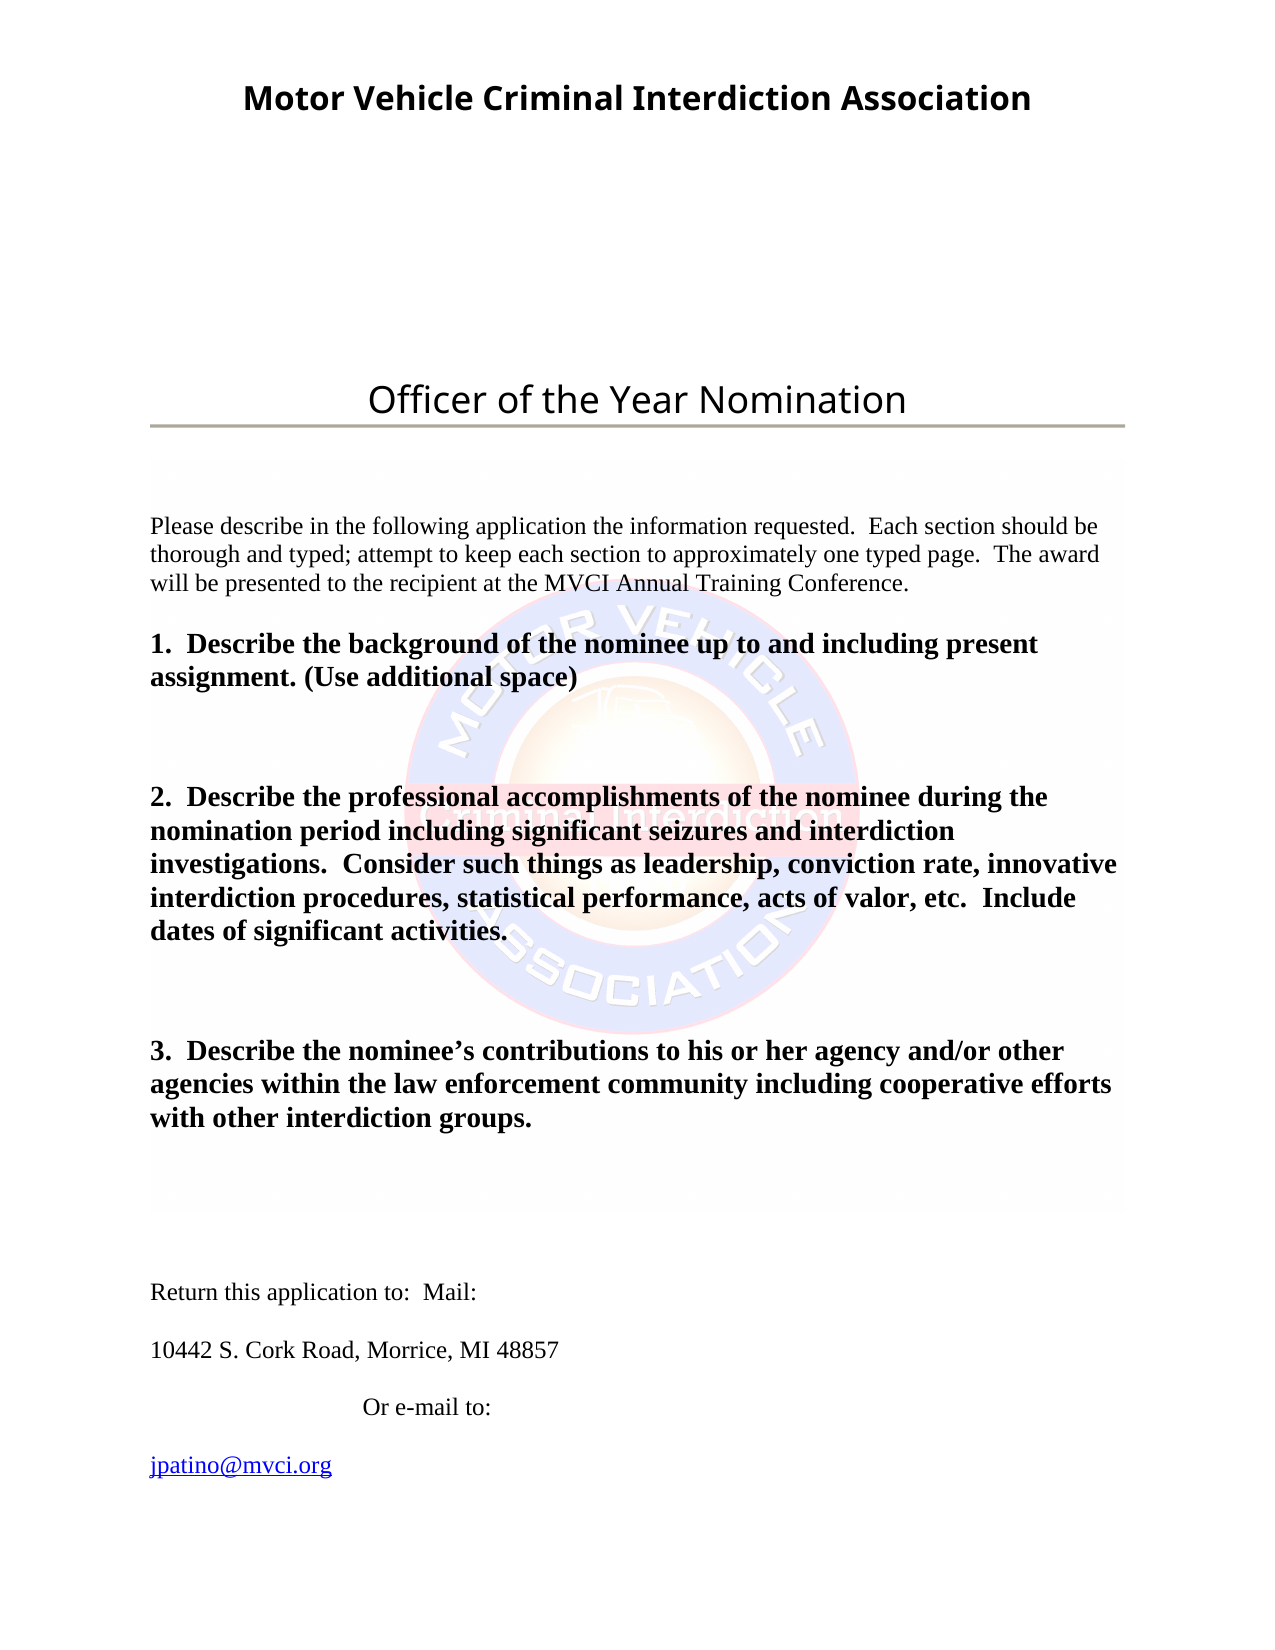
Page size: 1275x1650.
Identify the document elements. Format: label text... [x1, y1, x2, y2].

text Officer of the Year Nomination [150, 373, 1125, 424]
text Please describe in the following application the information requested. Each section should be thorough and typed; attempt to keep each section to approximately one typed page. The award will be presented to the recipient at the MVCI Annual Training Conference. [150, 482, 1125, 597]
text 3. Describe the nominee’s contributions to his or her agency and/or other agencies within the law enforcement community including cooperative efforts with other interdiction groups. [150, 1004, 1125, 1134]
text jpatino@mvci.org [150, 1450, 1125, 1479]
text Or e-mail to: [150, 1392, 1125, 1421]
text Return this application to: Mail: [150, 1162, 1125, 1306]
text 2. Describe the professional accomplishments of the nominee during the nomination period including significant seizures and interdiction investigations. Consider such things as leadership, conviction rate, innovative interdiction procedures, statistical performance, acts of valor, etc. Include dates of significant activities. [150, 750, 1125, 1004]
text 10442 S. Cork Road, Morrice, MI 48857 [150, 1335, 1125, 1364]
text 1. Describe the background of the nominee up to and including present assignment. (Use additional space) [150, 597, 1125, 750]
